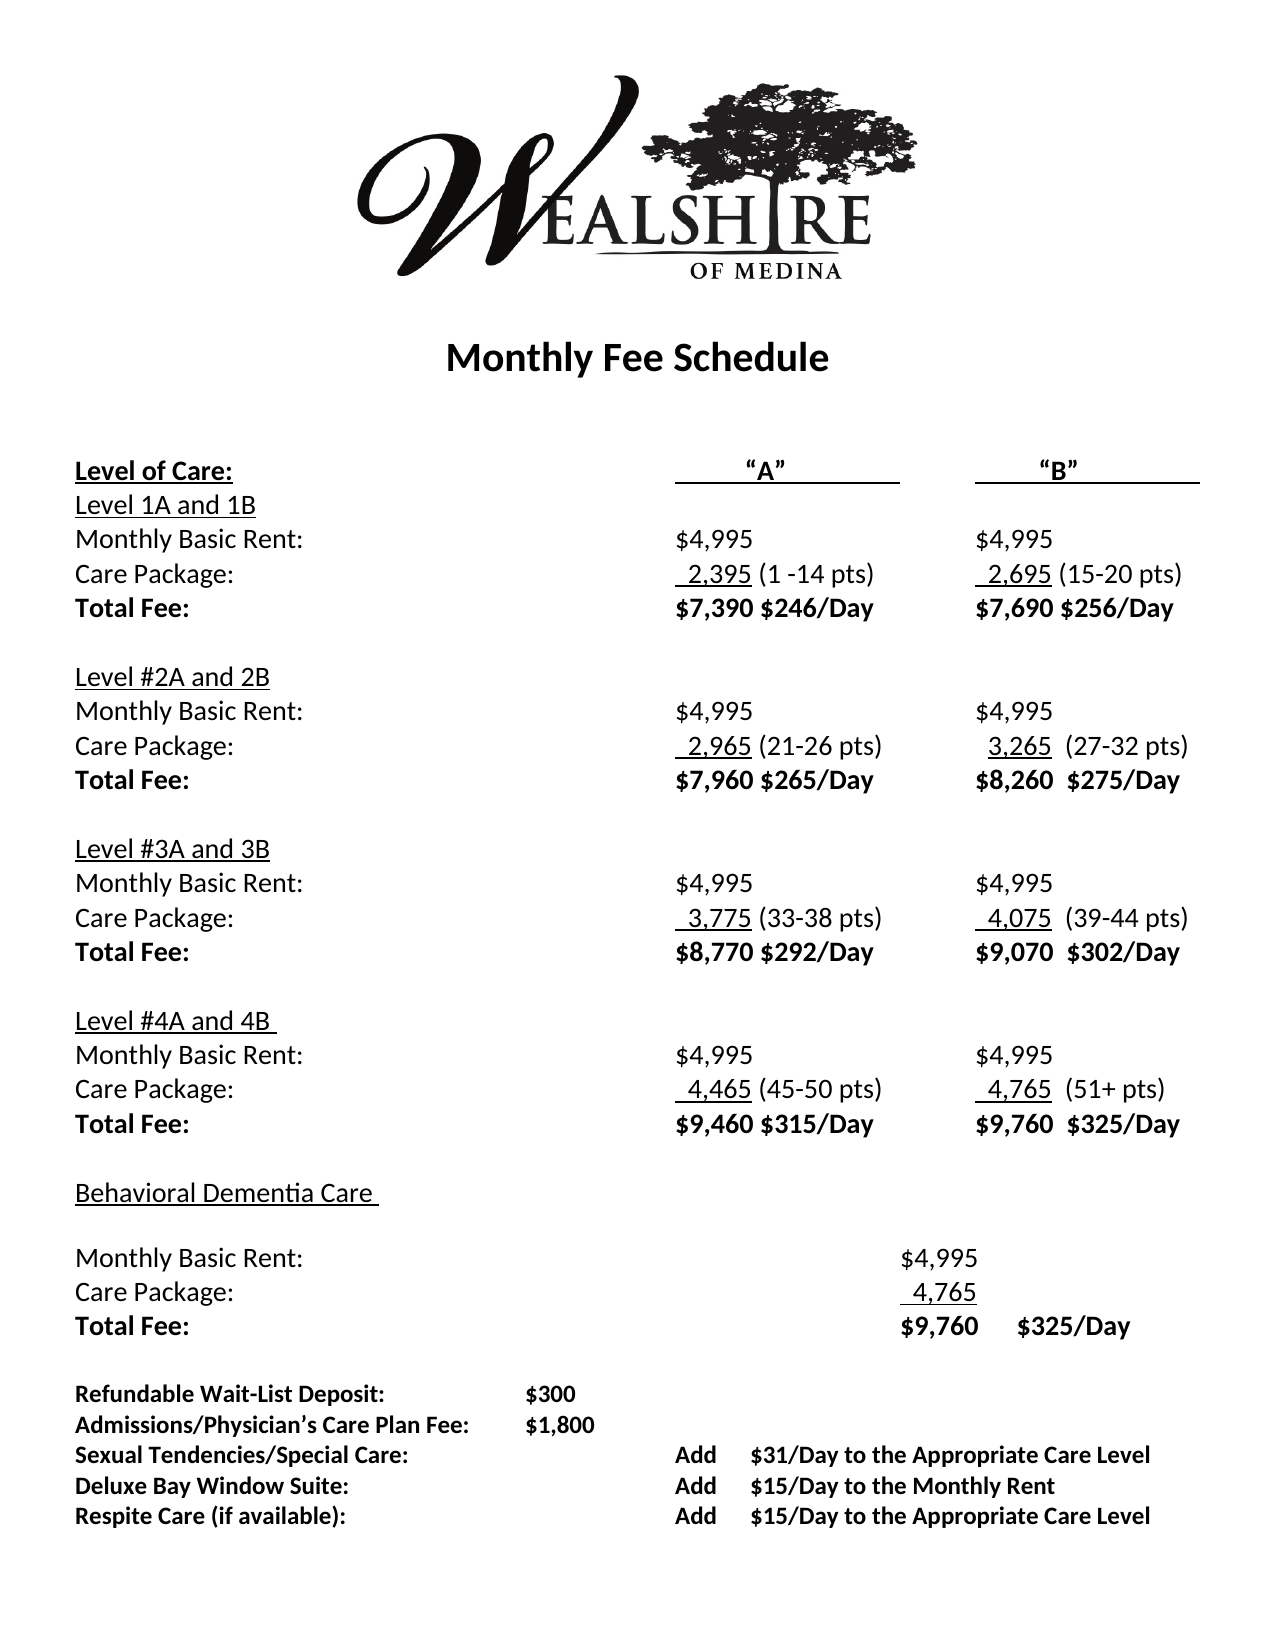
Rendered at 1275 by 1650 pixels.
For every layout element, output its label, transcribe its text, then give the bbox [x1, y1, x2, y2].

text Behavioral Dementia Care [75, 1175, 1200, 1209]
text Care Package: 4,465 (45-50 pts) 4,765 (51+ pts) [75, 1072, 1200, 1106]
text Level #4A and 4B [75, 1003, 1200, 1037]
text Monthly Basic Rent: $4,995 $4,995 [75, 522, 1200, 556]
text Level #3A and 3B [75, 831, 1200, 865]
text Total Fee: $9,760 $325/Day [75, 1308, 1200, 1343]
text Respite Care (if available): Add $15/Day to the Appropriate Care Level [75, 1500, 1200, 1531]
text Monthly Basic Rent: $4,995 [75, 1239, 1200, 1274]
text Level #2A and 2B [75, 659, 1200, 693]
text Monthly Fee Schedule [75, 331, 1200, 382]
text Care Package: 2,395 (1 -14 pts) 2,695 (15-20 pts) [75, 556, 1200, 590]
text Total Fee: $7,960 $265/Day $8,260 $275/Day [75, 762, 1200, 797]
text Total Fee: $7,390 $246/Day $7,690 $256/Day [75, 590, 1200, 625]
text Monthly Basic Rent: $4,995 $4,995 [75, 693, 1200, 728]
text Care Package: 4,765 [75, 1274, 1200, 1308]
text Total Fee: $9,460 $315/Day $9,760 $325/Day [75, 1106, 1200, 1140]
text Level of Care: “A” “B” [75, 453, 1200, 487]
text Level 1A and 1B [75, 487, 1200, 522]
text Admissions/Physician’s Care Plan Fee: $1,800 [75, 1409, 1200, 1439]
text Monthly Basic Rent: $4,995 $4,995 [75, 1037, 1200, 1072]
text Care Package: 3,775 (33-38 pts) 4,075 (39-44 pts) [75, 900, 1200, 934]
text Sexual Tendencies/Special Care: Add $31/Day to the Appropriate Care Level [75, 1439, 1200, 1470]
text Total Fee: $8,770 $292/Day $9,070 $302/Day [75, 934, 1200, 968]
picture [357, 75, 918, 280]
text Care Package: 2,965 (21-26 pts) 3,265 (27-32 pts) [75, 728, 1200, 762]
text Monthly Basic Rent: $4,995 $4,995 [75, 865, 1200, 900]
text Refundable Wait-List Deposit: $300 [75, 1378, 1200, 1409]
text Deluxe Bay Window Suite: Add $15/Day to the Monthly Rent [75, 1470, 1200, 1500]
